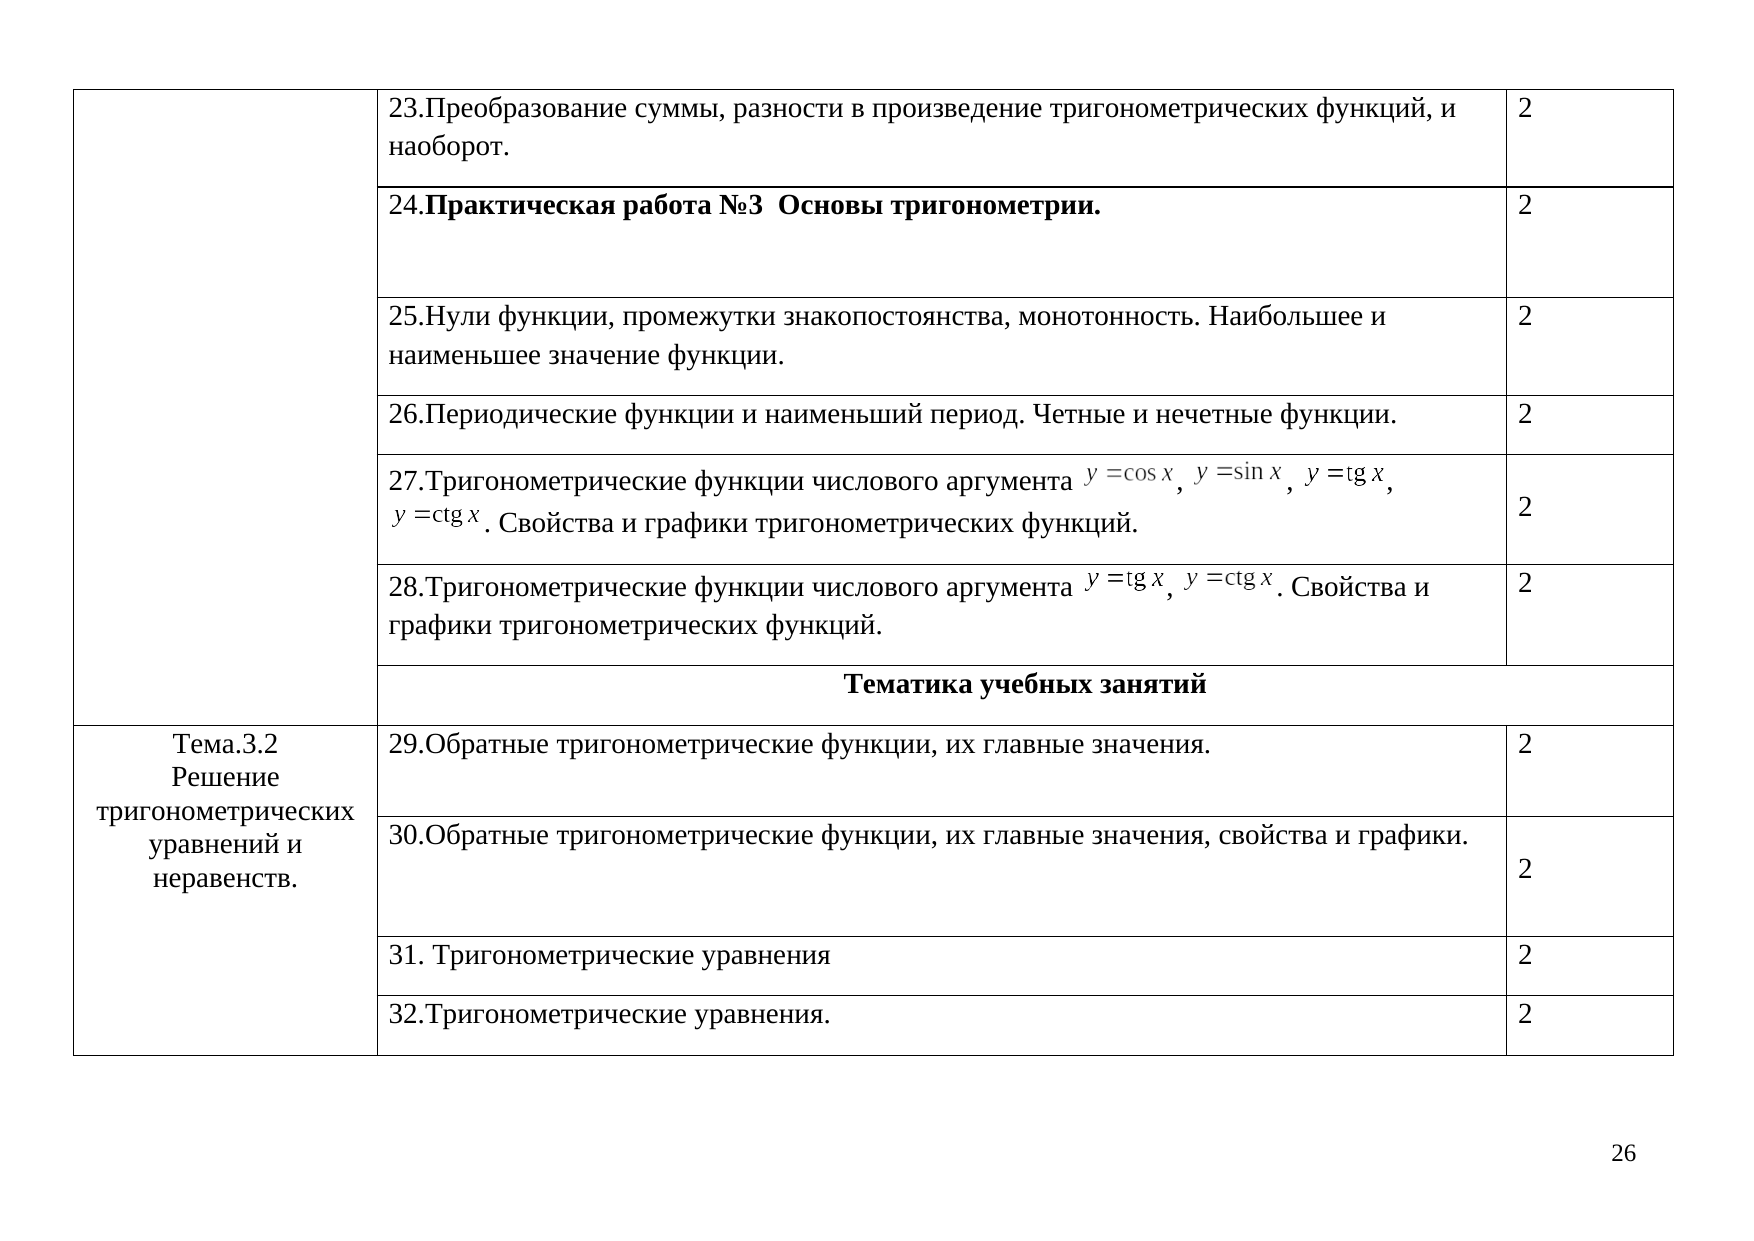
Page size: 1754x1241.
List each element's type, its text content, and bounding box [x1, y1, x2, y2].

table_cell 23.Преобразование суммы, разности в произведение тригонометрических функций, и наоборот. [378, 90, 1506, 186]
table_cell 2 [1507, 937, 1673, 995]
table_cell 30.Обратные тригонометрические функции, их главные значения, свойства и графики. [378, 817, 1506, 936]
table_cell 27.Тригонометрические функции числового аргумента , , , . Свойства и графики тригонометрических функций. [378, 455, 1506, 564]
table_cell 31. Тригонометрические уравнения [378, 937, 1506, 995]
table_cell Тема.3.2 Решение тригонометрических уравнений и неравенств. [74, 726, 377, 1054]
table_cell 2 [1507, 90, 1673, 186]
table_cell 32.Тригонометрические уравнения. [378, 996, 1506, 1054]
table_cell 2 [1507, 298, 1673, 395]
table_cell 2 [1507, 188, 1673, 297]
table_cell 25.Нули функции, промежутки знакопостоянства, монотонность. Наибольшее и наименьшее значение функции. [378, 298, 1506, 395]
table_cell 2 [1507, 396, 1673, 454]
table_cell 2 [1507, 996, 1673, 1054]
table_cell 24.Практическая работа №3 Основы тригонометрии. [378, 188, 1506, 297]
table_cell 28.Тригонометрические функции числового аргумента , . Свойства и графики тригонометрических функций. [378, 565, 1506, 665]
table_cell 2 [1507, 565, 1673, 665]
table_cell Тематика учебных занятий [378, 666, 1673, 725]
table_cell 2 [1507, 817, 1673, 936]
table_cell 2 [1507, 726, 1673, 816]
table_cell 29.Обратные тригонометрические функции, их главные значения. [378, 726, 1506, 816]
table_cell 26.Периодические функции и наименьший период. Четные и нечетные функции. [378, 396, 1506, 454]
table_cell 2 [1507, 455, 1673, 564]
